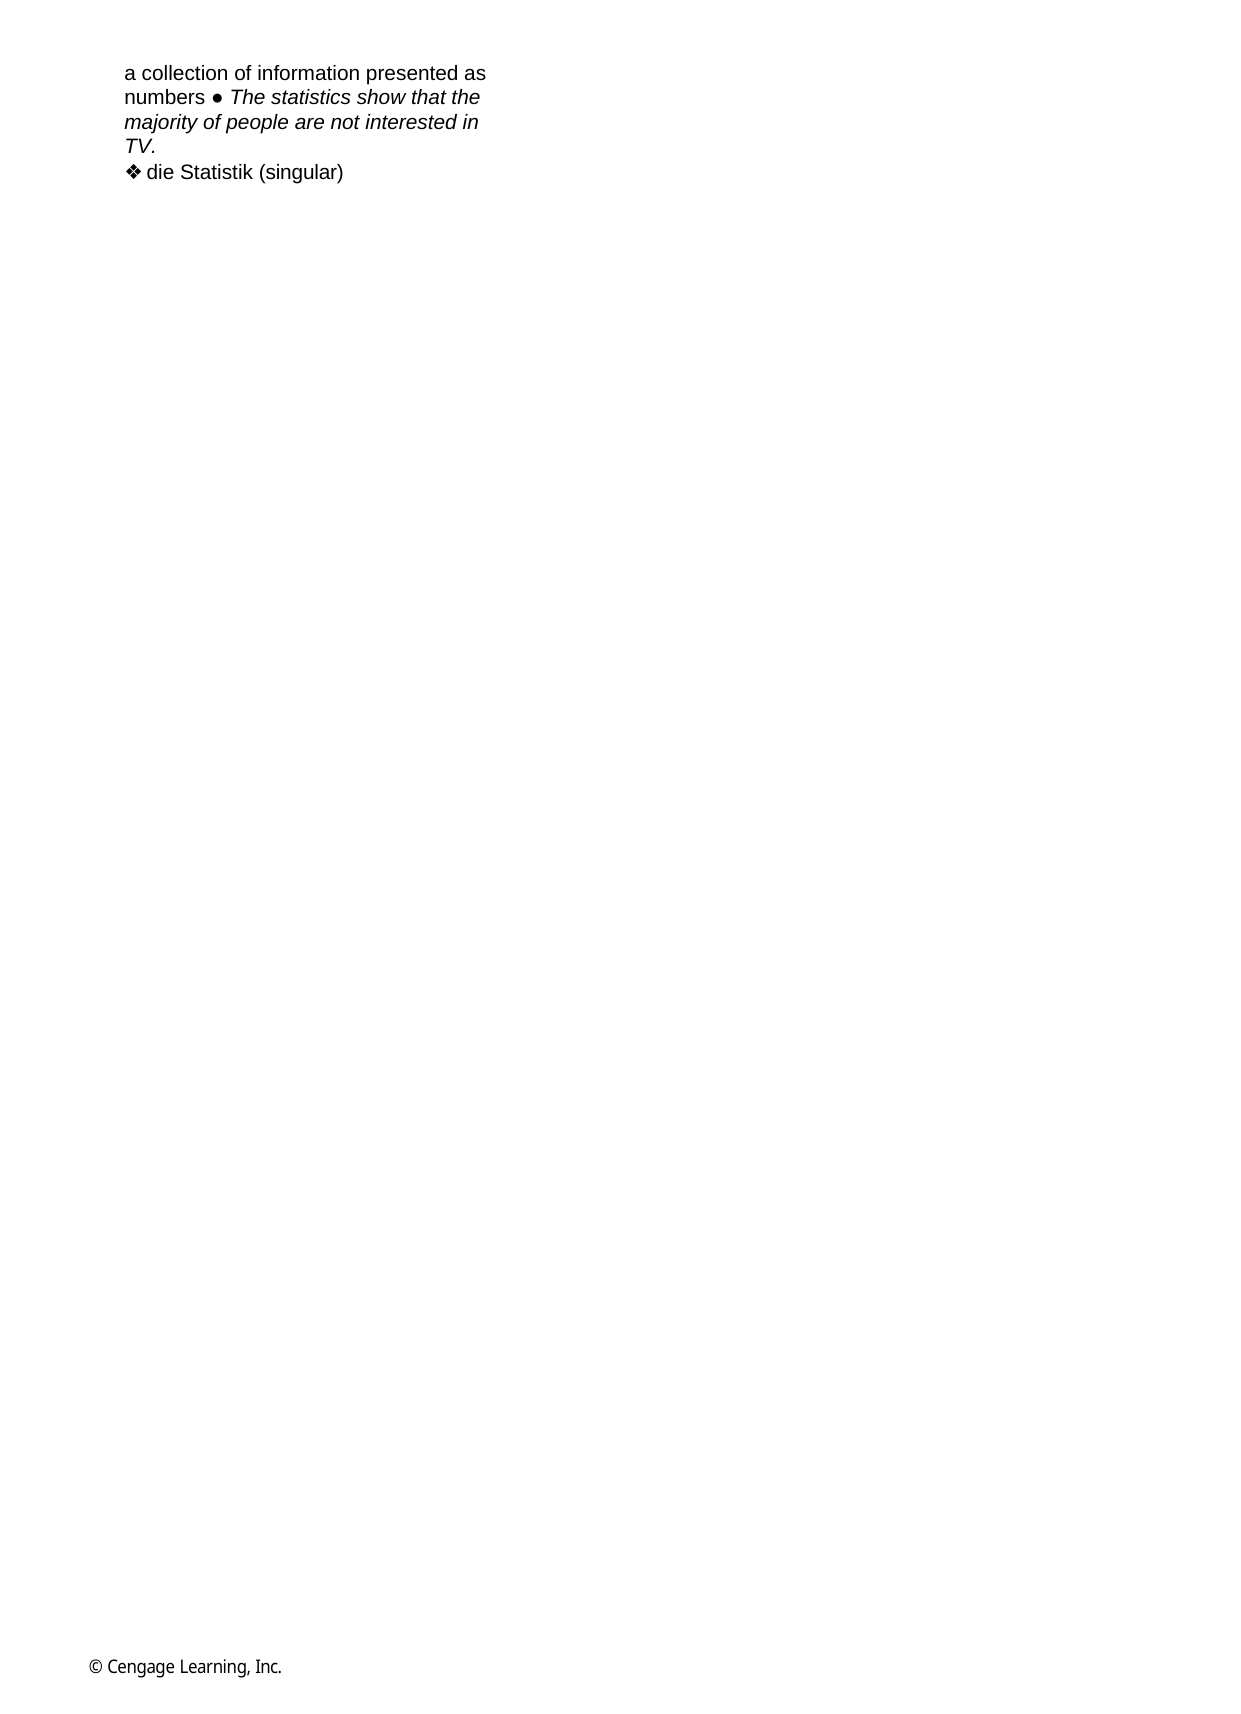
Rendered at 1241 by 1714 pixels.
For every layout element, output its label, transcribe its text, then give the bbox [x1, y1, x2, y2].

text a collection of information presented as numbers ● The statistics show that the majority of people are not interested in TV. [124, 60, 493, 158]
list die Statistik (singular) [124, 159, 589, 184]
